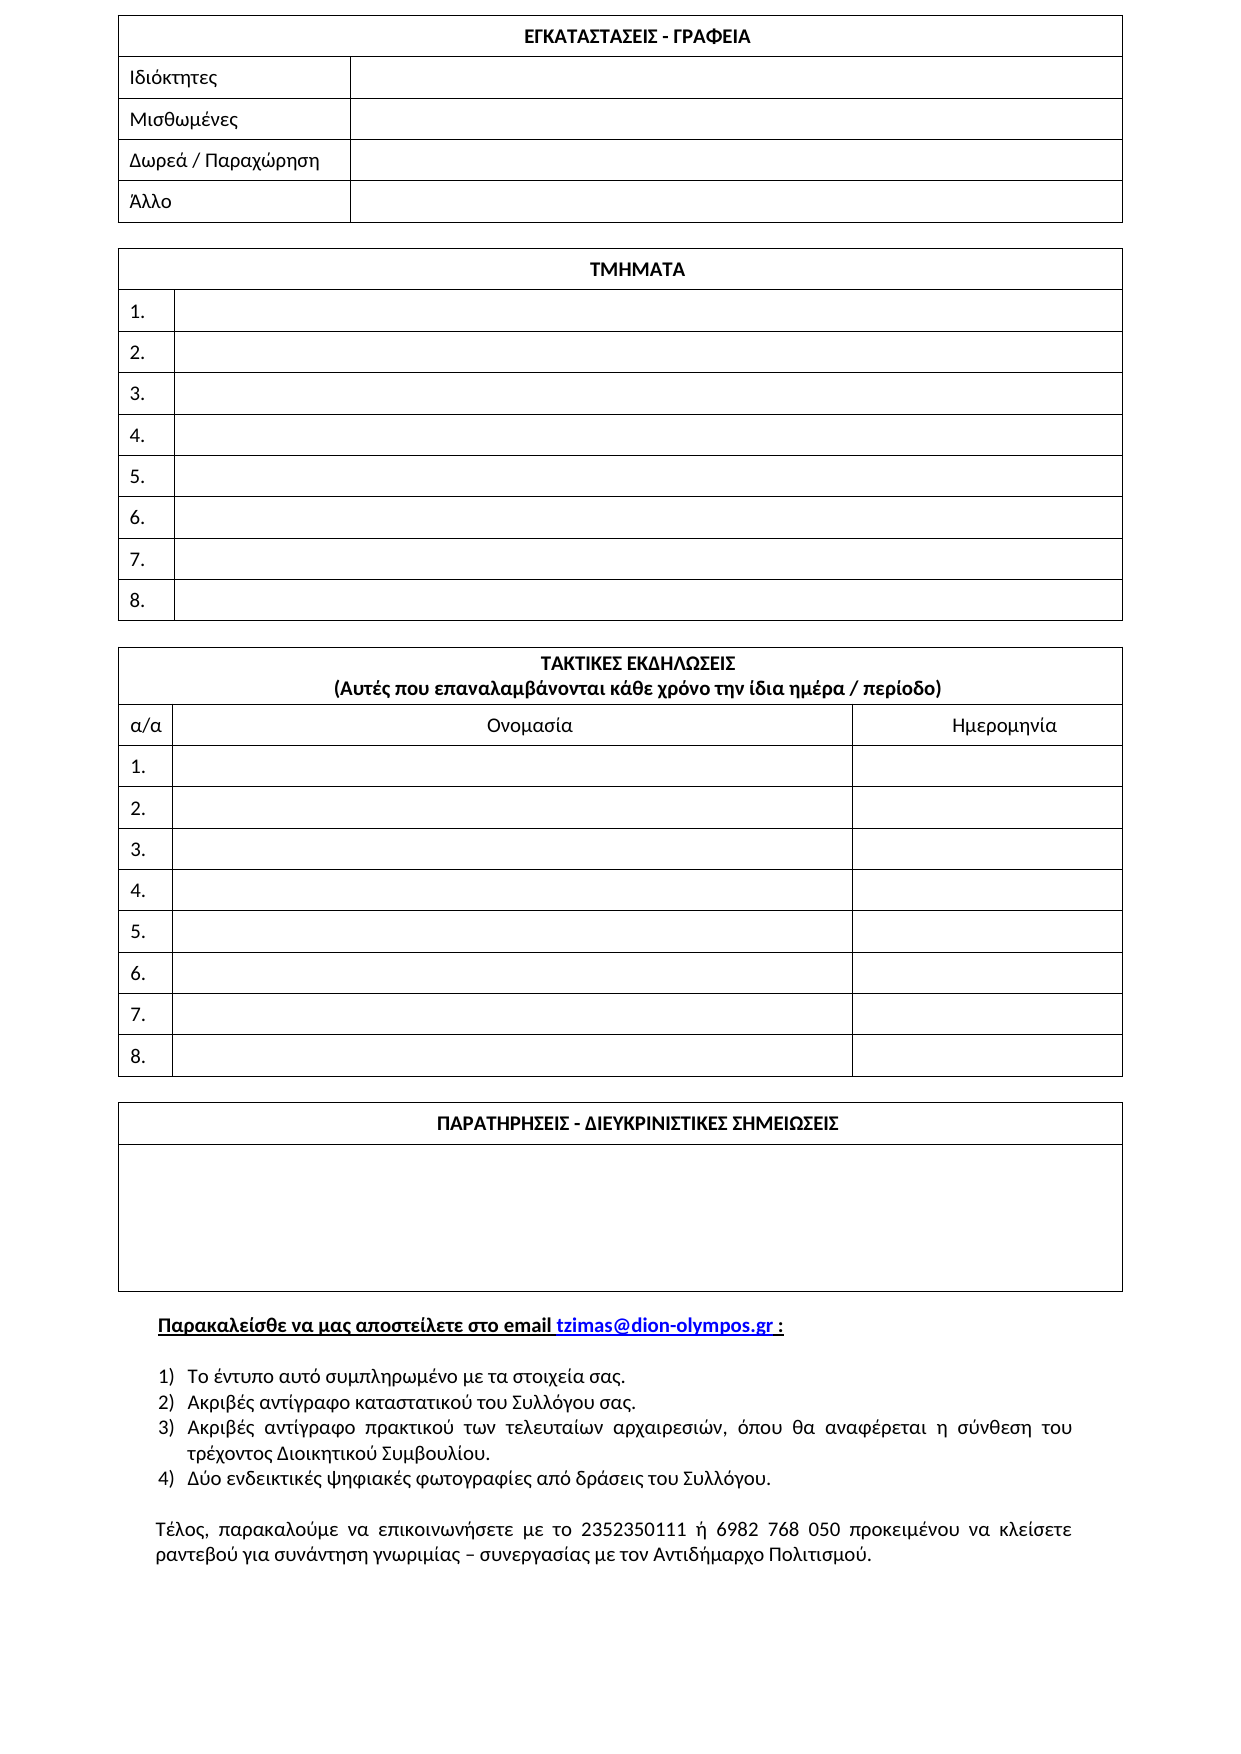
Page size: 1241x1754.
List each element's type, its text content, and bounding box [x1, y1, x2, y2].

table_cell 1. [119, 290, 174, 331]
table_cell [853, 994, 1122, 1034]
table_cell 2. [119, 787, 172, 828]
table_cell 8. [119, 580, 174, 620]
table_cell [853, 911, 1122, 952]
list Τέλος, παρακαλούμε να επικοινωνήσετε με το 2352350111 ή 6982 768 050 προκειμένου να κλείσετε ραντεβού για συνάντηση γνωριμίας – συνεργασίας με τον Αντιδήμαρχο Πολιτισμού. [155, 1516, 1073, 1567]
table_cell [853, 953, 1122, 993]
table_cell [175, 539, 1122, 579]
table_cell [175, 456, 1122, 496]
table_cell [853, 829, 1122, 869]
table_cell [175, 290, 1122, 331]
table_cell [173, 911, 852, 952]
table_cell [351, 140, 1122, 180]
table_cell Δωρεά / Παραχώρηση [119, 140, 350, 180]
table_cell 4. [119, 415, 174, 455]
table_cell 3. [119, 373, 174, 413]
table_cell α/α [119, 705, 172, 745]
table_cell Άλλο [119, 181, 350, 222]
table_cell Ονομασία [173, 705, 852, 745]
table_header ΕΓΚΑΤΑΣΤΑΣΕΙΣ - ΓΡΑΦΕΙΑ [119, 16, 1122, 56]
table_cell [119, 1145, 1122, 1291]
table_cell 8. [119, 1035, 172, 1076]
table_header ΠΑΡΑΤΗΡΗΣΕΙΣ - ΔΙΕΥΚΡΙΝΙΣΤΙΚΕΣ ΣΗΜΕΙΩΣΕΙΣ [119, 1103, 1122, 1143]
table_cell 6. [119, 953, 172, 993]
table_cell 7. [119, 539, 174, 579]
list Το έντυπο αυτό συμπληρωμένο με τα στοιχεία σας. [158, 1363, 1073, 1389]
table_cell [853, 870, 1122, 910]
table_cell 4. [119, 870, 172, 910]
table_header ΤΑΚΤΙΚΕΣ ΕΚΔΗΛΩΣΕΙΣ (Αυτές που επαναλαμβάνονται κάθε χρόνο την ίδια ημέρα / περίοδο) [119, 648, 1122, 703]
table_cell 2. [119, 332, 174, 372]
table_cell [173, 953, 852, 993]
list Ακριβές αντίγραφο πρακτικού των τελευταίων αρχαιρεσιών, όπου θα αναφέρεται η σύνθεση του τρέχοντος Διοικητικού Συμβουλίου. [158, 1414, 1073, 1465]
table_cell [175, 332, 1122, 372]
table_cell [173, 746, 852, 786]
list Δύο ενδεικτικές ψηφιακές φωτογραφίες από δράσεις του Συλλόγου. [158, 1465, 1073, 1491]
table_cell [853, 787, 1122, 828]
table_cell 7. [119, 994, 172, 1034]
table_cell [853, 746, 1122, 786]
table_cell [173, 870, 852, 910]
table_cell [173, 1035, 852, 1076]
table_cell Ημερομηνία [853, 705, 1122, 745]
text Παρακαλείσθε να μας αποστείλετε στο email tzimas@dion-olympos.gr : [158, 1313, 1087, 1338]
table_cell Ιδιόκτητες [119, 57, 350, 97]
table_cell [175, 580, 1122, 620]
table_cell 5. [119, 456, 174, 496]
table_cell [173, 829, 852, 869]
table_cell [351, 99, 1122, 139]
table_cell [175, 415, 1122, 455]
table_cell 5. [119, 911, 172, 952]
table_cell [853, 1035, 1122, 1076]
table_cell 1. [119, 746, 172, 786]
table_cell 3. [119, 829, 172, 869]
list Ακριβές αντίγραφο καταστατικού του Συλλόγου σας. [158, 1389, 1073, 1414]
table_header ΤΜΗΜΑΤΑ [119, 249, 1122, 289]
table_cell [173, 994, 852, 1034]
table_cell [351, 181, 1122, 222]
table_cell Μισθωμένες [119, 99, 350, 139]
table_cell [351, 57, 1122, 97]
table_cell [173, 787, 852, 828]
table_cell [175, 373, 1122, 413]
table_cell 6. [119, 497, 174, 537]
table_cell [175, 497, 1122, 537]
